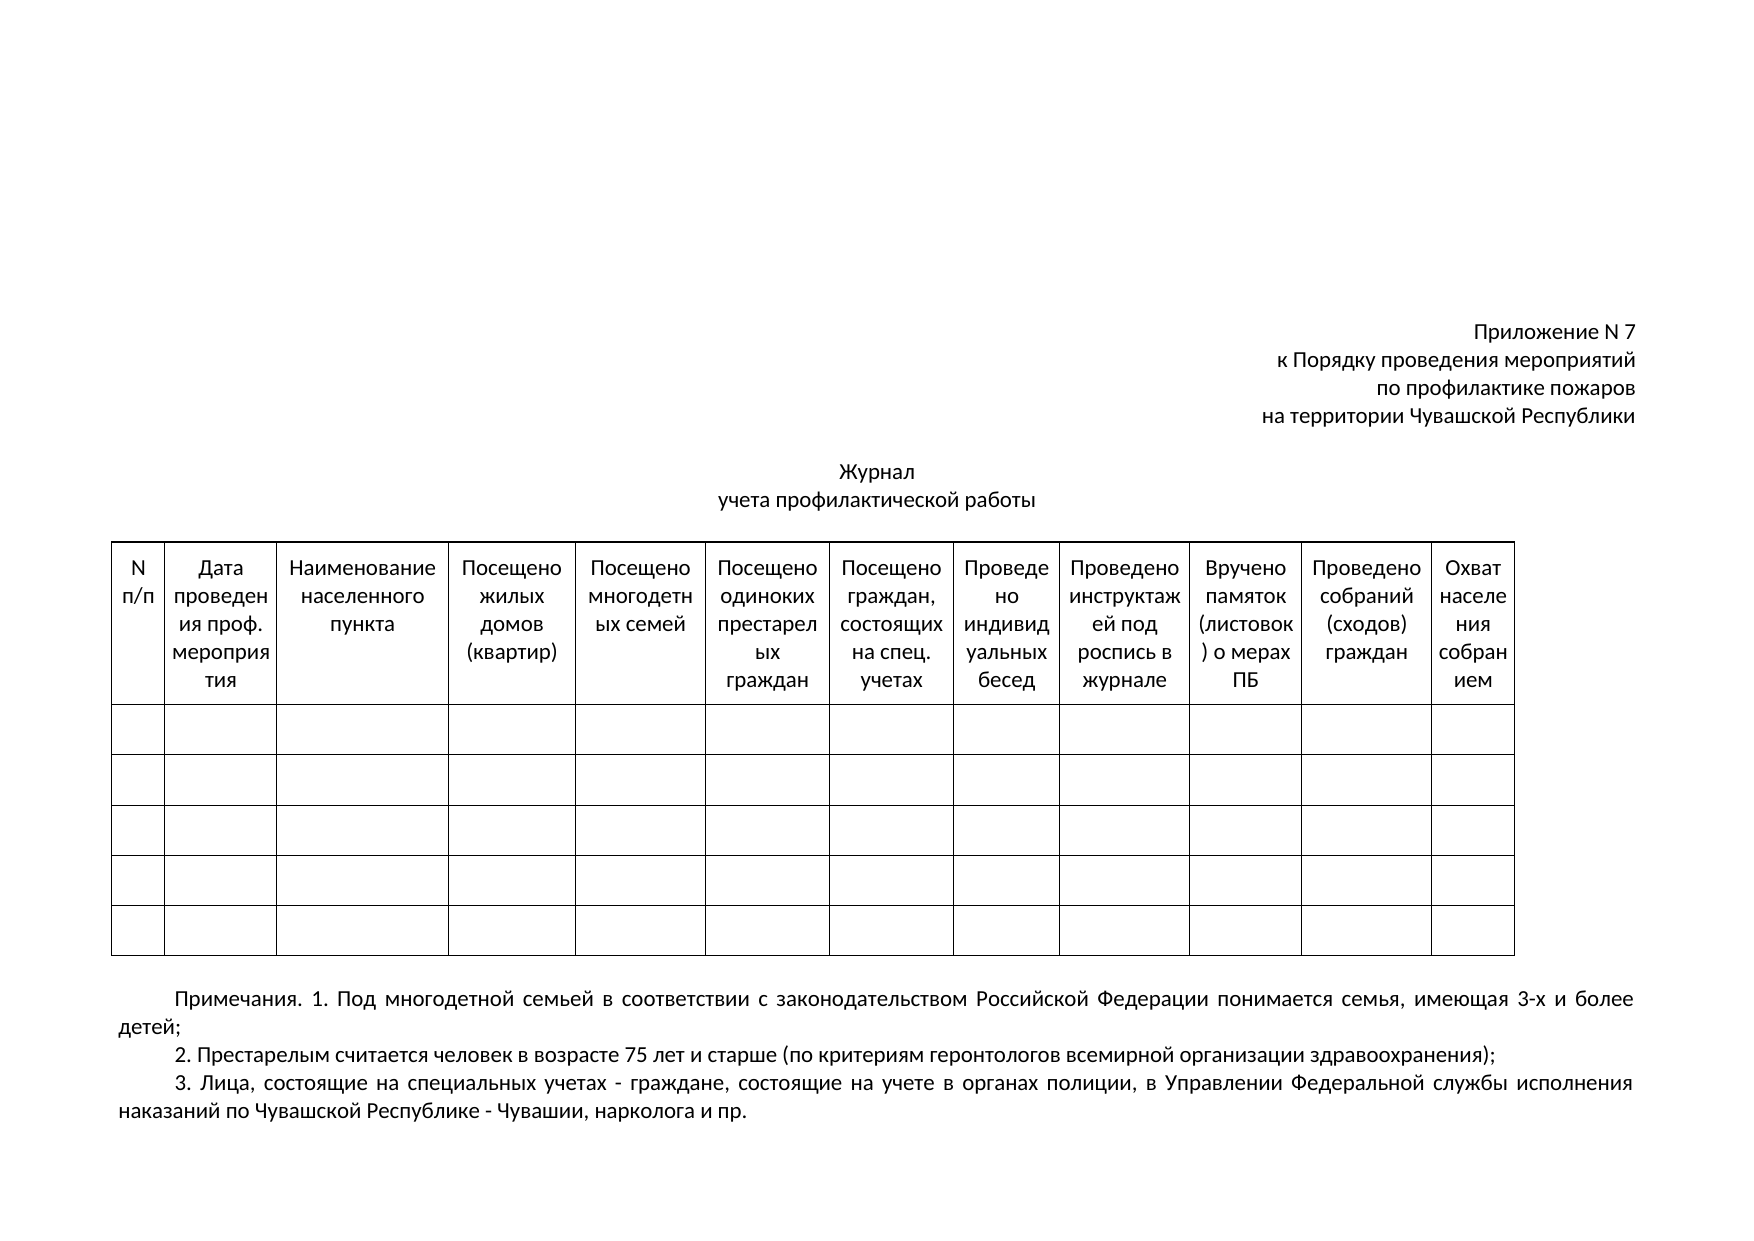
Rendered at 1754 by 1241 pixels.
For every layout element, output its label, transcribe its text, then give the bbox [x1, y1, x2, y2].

table_cell [1302, 705, 1431, 754]
text Журнал [118, 457, 1636, 485]
text к Порядку проведения мероприятий [118, 345, 1636, 373]
table_cell [165, 856, 276, 905]
table_cell [277, 806, 448, 855]
table_cell [277, 906, 448, 955]
table_cell [1060, 755, 1189, 804]
table_cell [449, 705, 575, 754]
text Приложение N 7 [118, 317, 1636, 345]
table_cell [1432, 906, 1514, 955]
table_cell [112, 705, 164, 754]
table_cell [830, 705, 953, 754]
table_cell [830, 755, 953, 804]
table_cell [449, 856, 575, 905]
table_cell [1432, 705, 1514, 754]
table_cell [830, 856, 953, 905]
table_header Охват населения собранием [1432, 543, 1514, 704]
table_cell [954, 856, 1059, 905]
table_cell [277, 856, 448, 905]
table_cell [1190, 906, 1301, 955]
table_cell [112, 806, 164, 855]
text по профилактике пожаров [118, 373, 1636, 401]
table_cell [954, 705, 1059, 754]
table_cell [112, 755, 164, 804]
table_cell [449, 806, 575, 855]
table_header Посещено граждан, состоящих на спец. учетах [830, 543, 953, 704]
table_cell [112, 906, 164, 955]
table_cell [576, 705, 705, 754]
table_cell [1060, 705, 1189, 754]
table_cell [706, 755, 829, 804]
table_cell [706, 856, 829, 905]
table_cell [830, 806, 953, 855]
table_header Проведено инструктажей под роспись в журнале [1060, 543, 1189, 704]
table_cell [1190, 755, 1301, 804]
table_header Посещено многодетных семей [576, 543, 705, 704]
text 3. Лица, состоящие на специальных учетах - граждане, состоящие на учете в органах полиции, в Управлении Федеральной службы исполнения наказаний по Чувашской Республике - Чувашии, нарколога и пр. [118, 1068, 1636, 1124]
table_cell [449, 906, 575, 955]
table_header Посещено одиноких престарелых граждан [706, 543, 829, 704]
table_cell [1190, 806, 1301, 855]
table_cell [576, 806, 705, 855]
text 2. Престарелым считается человек в возрасте 75 лет и старше (по критериям геронтологов всемирной организации здравоохранения); [118, 1041, 1636, 1068]
table_header Дата проведения проф. мероприятия [165, 543, 276, 704]
table_header Наименование населенного пункта [277, 543, 448, 704]
table_cell [165, 806, 276, 855]
text учета профилактической работы [118, 485, 1636, 513]
text Примечания. 1. Под многодетной семьей в соответствии с законодательством Российской Федерации понимается семья, имеющая 3-х и более детей; [118, 984, 1636, 1041]
table_cell [576, 856, 705, 905]
table_cell [1060, 806, 1189, 855]
table_cell [449, 755, 575, 804]
table_cell [954, 755, 1059, 804]
table_cell [576, 906, 705, 955]
table_header N п/п [112, 543, 164, 704]
table_cell [165, 755, 276, 804]
table_cell [706, 806, 829, 855]
table_header Посещено жилых домов (квартир) [449, 543, 575, 704]
table_cell [1432, 806, 1514, 855]
table_header Проведено собраний (сходов) граждан [1302, 543, 1431, 704]
table_cell [277, 705, 448, 754]
table_cell [576, 755, 705, 804]
table_cell [165, 906, 276, 955]
table_cell [277, 755, 448, 804]
text на территории Чувашской Республики [118, 401, 1636, 429]
table_header Вручено памяток (листовок) о мерах ПБ [1190, 543, 1301, 704]
table_cell [1302, 755, 1431, 804]
table_cell [1190, 705, 1301, 754]
table_cell [1190, 856, 1301, 905]
table_cell [706, 705, 829, 754]
table_cell [954, 906, 1059, 955]
table_header Проведено индивидуальных бесед [954, 543, 1059, 704]
table_cell [1302, 806, 1431, 855]
table_cell [112, 856, 164, 905]
table_cell [1302, 856, 1431, 905]
table_cell [165, 705, 276, 754]
table_cell [1060, 906, 1189, 955]
table_cell [1432, 856, 1514, 905]
table_cell [1302, 906, 1431, 955]
table_cell [1432, 755, 1514, 804]
table_cell [954, 806, 1059, 855]
table_cell [830, 906, 953, 955]
table_cell [706, 906, 829, 955]
table_cell [1060, 856, 1189, 905]
